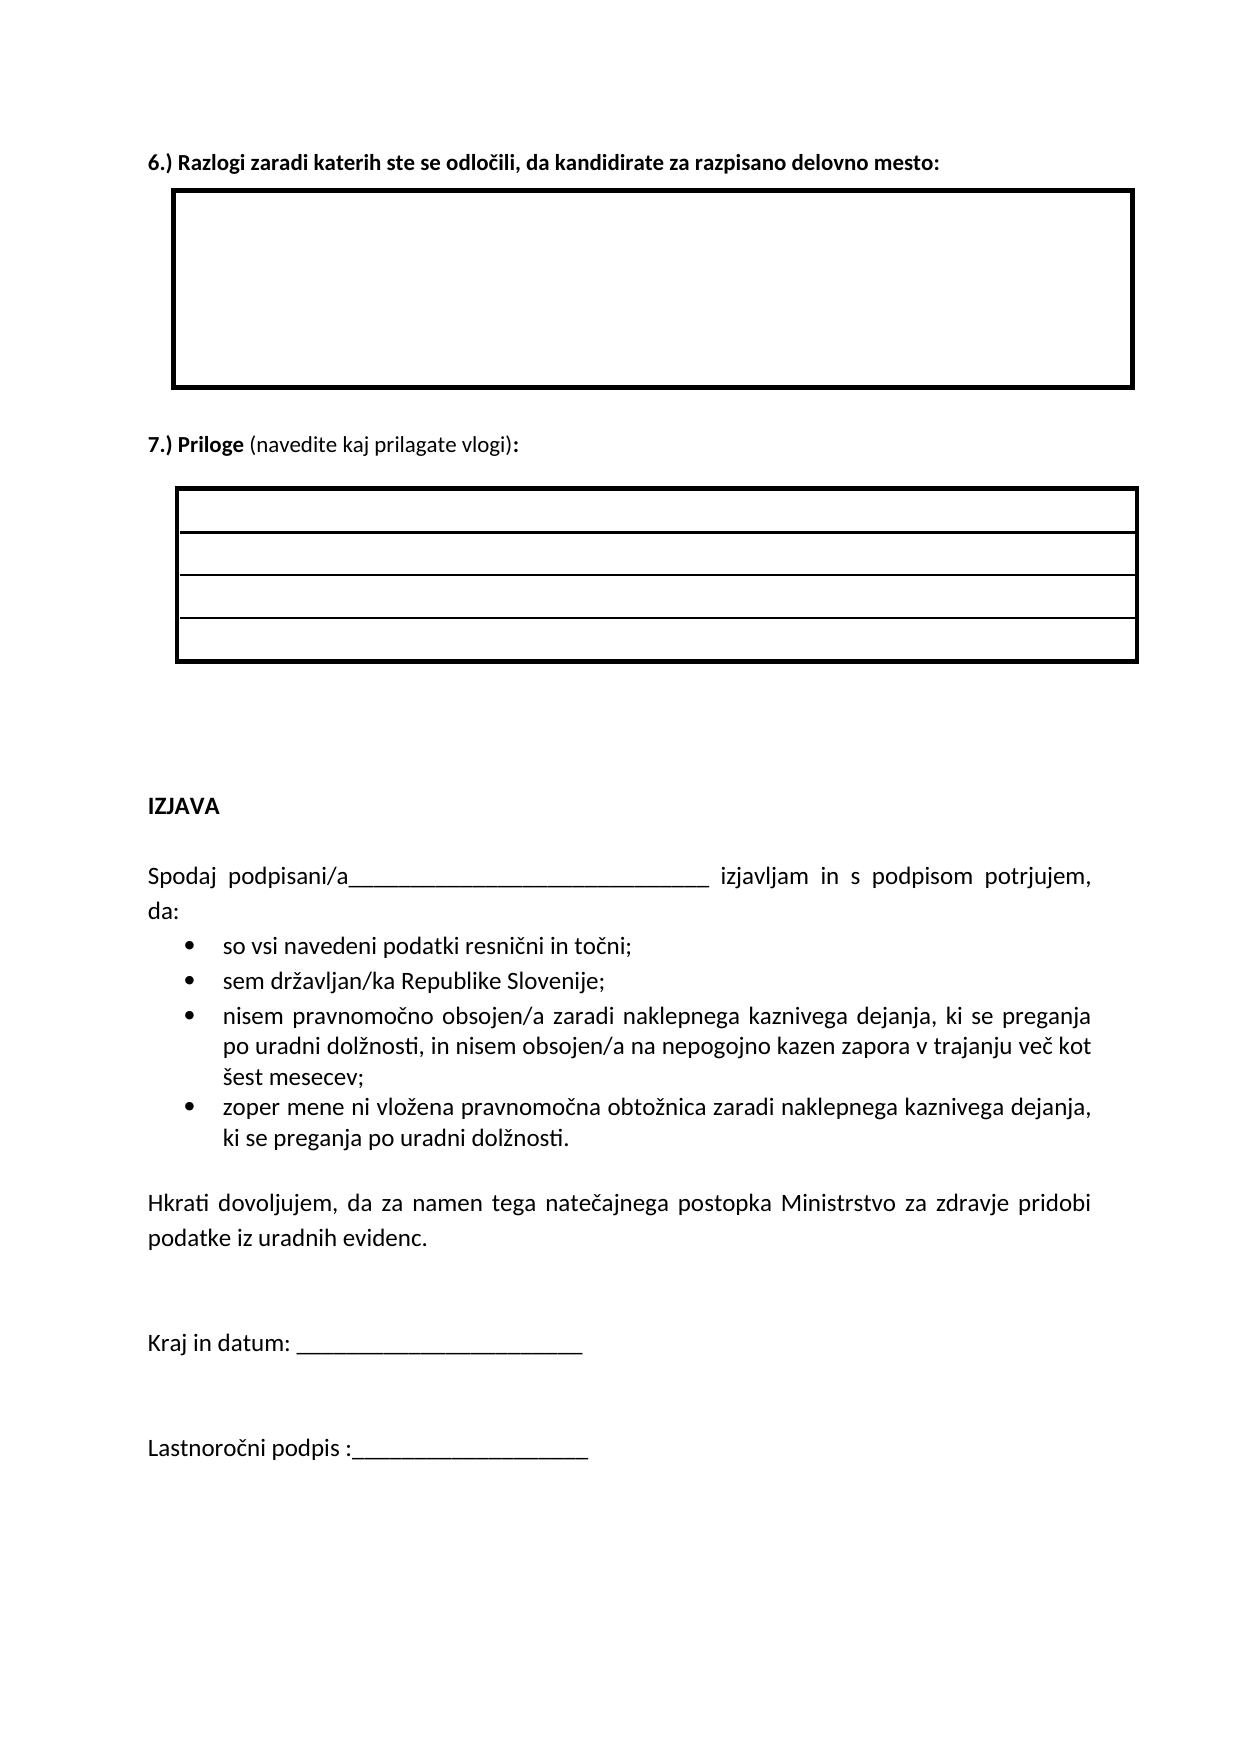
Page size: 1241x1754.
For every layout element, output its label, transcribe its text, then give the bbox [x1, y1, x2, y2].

text Lastnoročni podpis :___________________ [148, 1433, 1093, 1463]
list zoper mene ni vložena pravnomočna obtožnica zaradi naklepnega kaznivega dejanja, ki se preganja po uradni dolžnosti. [185, 1092, 1093, 1153]
text IZJAVA [148, 790, 1093, 821]
table_cell [179, 532, 1135, 574]
list nisem pravnomočno obsojen/a zaradi naklepnega kaznivega dejanja, ki se preganja po uradni dolžnosti, in nisem obsojen/a na nepogojno kazen zapora v trajanju več kot šest mesecev; [185, 1000, 1093, 1092]
table_header [179, 491, 1135, 531]
table_cell [179, 618, 1135, 659]
text Kraj in datum: _______________________ [148, 1328, 1093, 1358]
text 6.) Razlogi zaradi katerih ste se odločili, da kandidirate za razpisano delovno mesto: [148, 148, 1093, 176]
text 7.) Priloge (navedite kaj prilagate vlogi): [148, 430, 1093, 458]
list sem državljan/ka Republike Slovenije; [185, 965, 1093, 996]
list so vsi navedeni podatki resnični in točni; [185, 930, 1093, 961]
text Hkrati dovoljujem, da za namen tega natečajnega postopka Ministrstvo za zdravje pridobi podatke iz uradnih evidenc. [148, 1188, 1093, 1253]
table_cell [179, 575, 1135, 617]
text Spodaj podpisani/a_____________________________ izjavljam in s podpisom potrjujem, da: [148, 860, 1093, 926]
